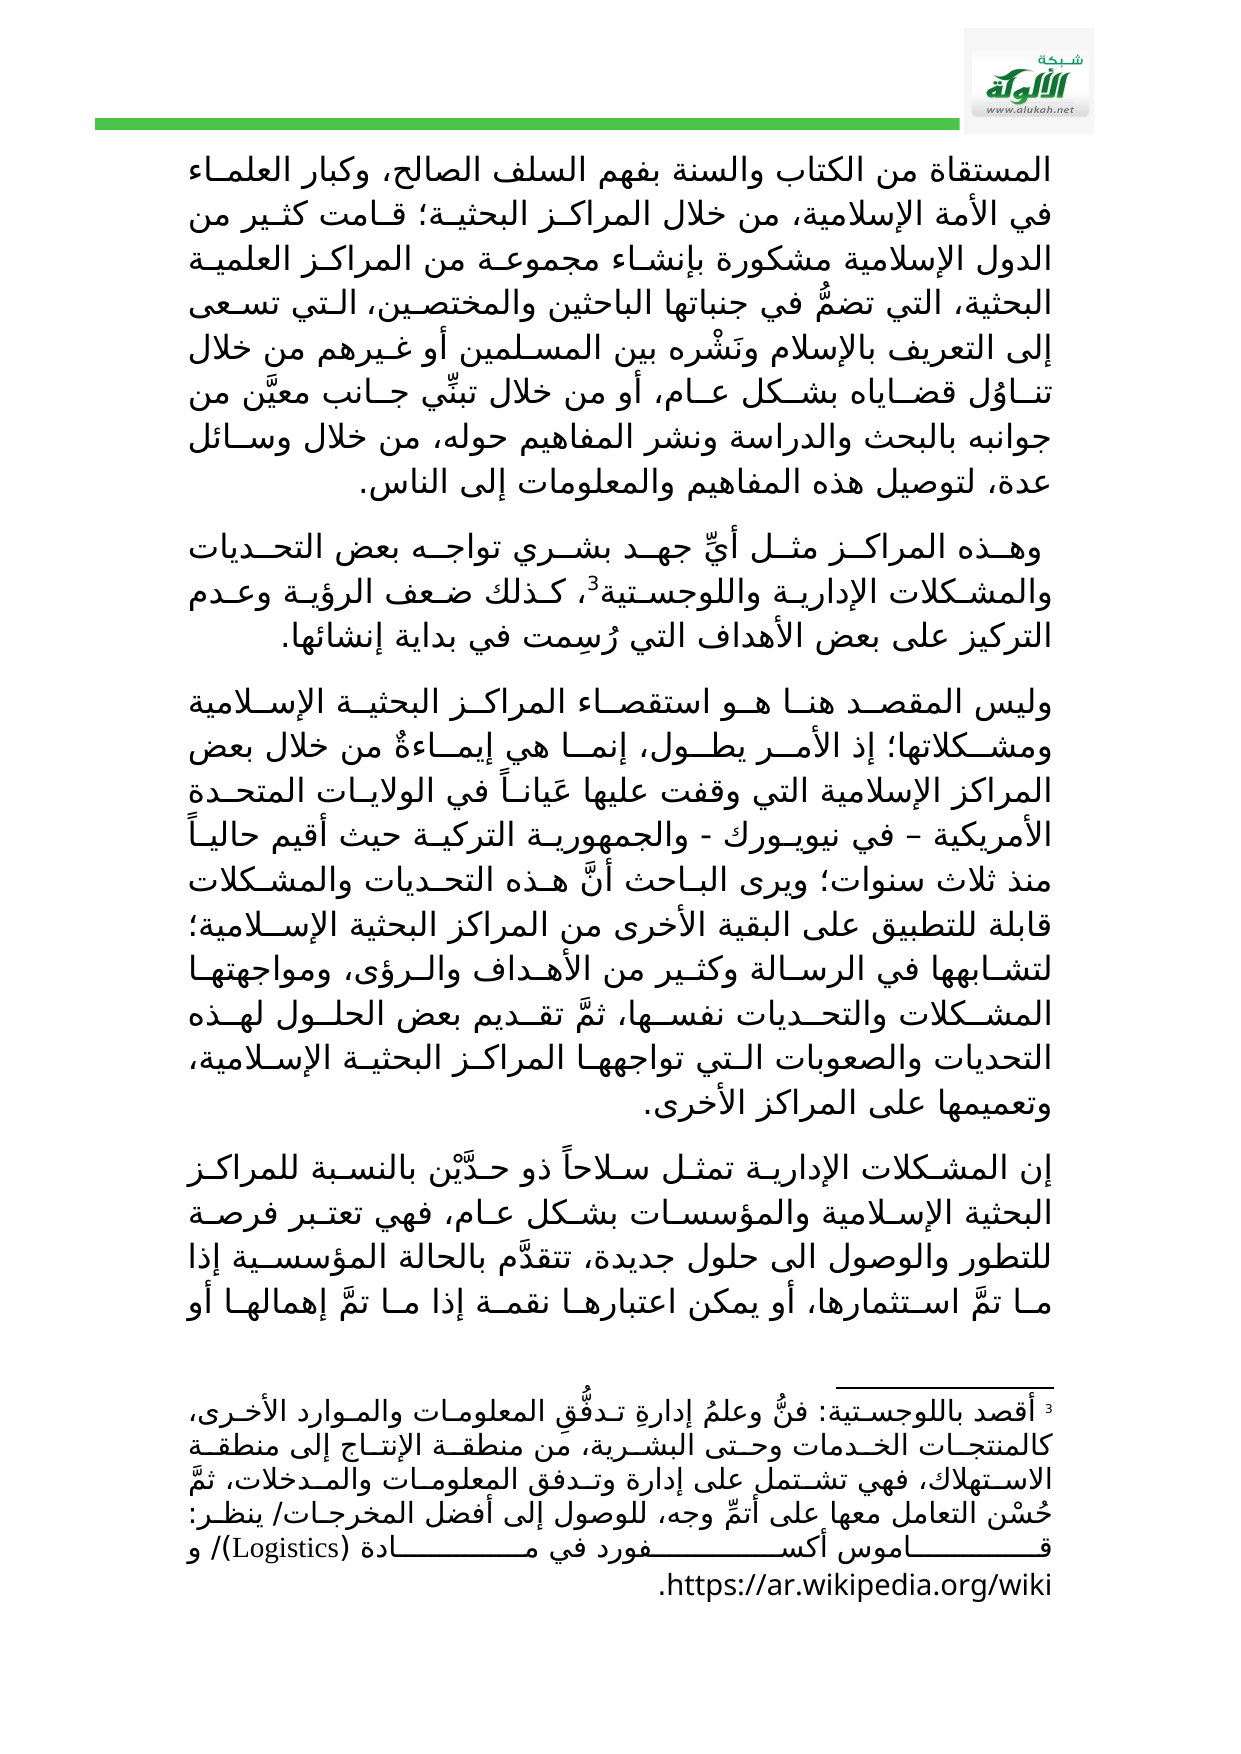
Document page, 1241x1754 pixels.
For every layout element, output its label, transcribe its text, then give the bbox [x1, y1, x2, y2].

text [187, 1149, 1053, 1321]
text وليس المقصد هنا هو استقصاء المراكز البحثية الإسلامية ومشكلاتها؛ إذ الأمر يطول، إنما هي إيماءةٌ من خلال بعض المراكز الإسلامية التي وقفت عليها عَياناً في الولايات المتحدة الأمريكية – في نيويورك - والجمهورية التركية حيث أقيم حالياً منذ ثلاث سنوات؛ ويرى الباحث أنَّ هذه التحديات والمشكلات قابلة للتطبيق على البقية الأخرى من المراكز البحثية الإسلامية؛ لتشابهها في الرسالة وكثير من الأهداف والرؤى، ومواجهتها المشكلات والتحديات نفسها، ثمَّ تقديم بعض الحلول لهذه التحديات والصعوبات التي تواجهها المراكز البحثية الإسلامية، وتعميمها على المراكز الأخرى. [187, 682, 1053, 1122]
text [187, 150, 1053, 501]
text وهذه المراكز مثل أيِّ جهد بشري تواجه بعض التحديات والمشكلات الإدارية واللوجستية، كذلك ضعف الرؤية وعدم التركيز على بعض الأهداف التي رُسِمت في بداية إنشائها. [187, 527, 1053, 656]
